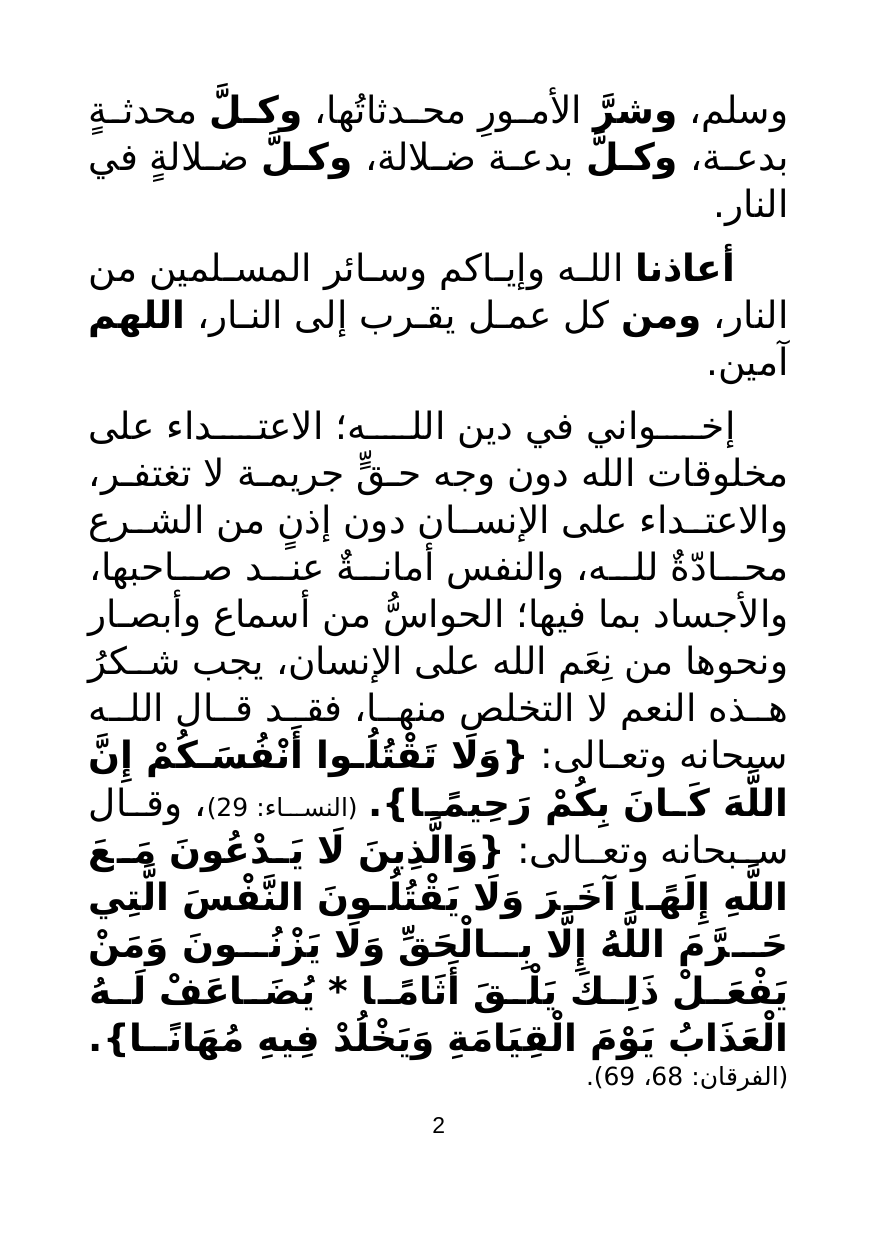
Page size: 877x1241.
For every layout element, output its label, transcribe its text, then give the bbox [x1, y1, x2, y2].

text أعاذنا الله وإياكم وسائر المسلمين من النار، ومن كل عمل يقرب إلى النار، اللهم آمين. [89, 247, 788, 384]
text إخواني في دين الله؛ الاعتداء على مخلوقات الله دون وجه حقٍّ جريمة لا تغتفر، والاعتداء على الإنسان دون إذنٍ من الشرع محادّةٌ لله، والنفس أمانةٌ عند صاحبها، والأجساد بما فيها؛ الحواسُّ من أسماع وأبصار ونحوها من نِعَم الله على الإنسان، يجب شكرُ هذه النعم لا التخلص منها، فقد قال الله سبحانه وتعالى: {وَلَا تَقْتُلُوا أَنْفُسَكُمْ إِنَّ اللَّهَ كَانَ بِكُمْ رَحِيمًا}. (النساء: 29)، وقال سبحانه وتعالى: {وَالَّذِينَ لَا يَدْعُونَ مَعَ اللَّهِ إِلَهًا آخَرَ وَلَا يَقْتُلُونَ النَّفْسَ الَّتِي حَرَّمَ اللَّهُ إِلَّا بِالْحَقِّ وَلَا يَزْنُونَ وَمَنْ يَفْعَلْ ذَلِكَ يَلْقَ أَثَامًا * يُضَاعَفْ لَهُ الْعَذَابُ يَوْمَ الْقِيَامَةِ وَيَخْلُدْ فِيهِ مُهَانًا}. (الفرقان: 68، 69). [89, 404, 788, 1092]
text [89, 89, 788, 226]
